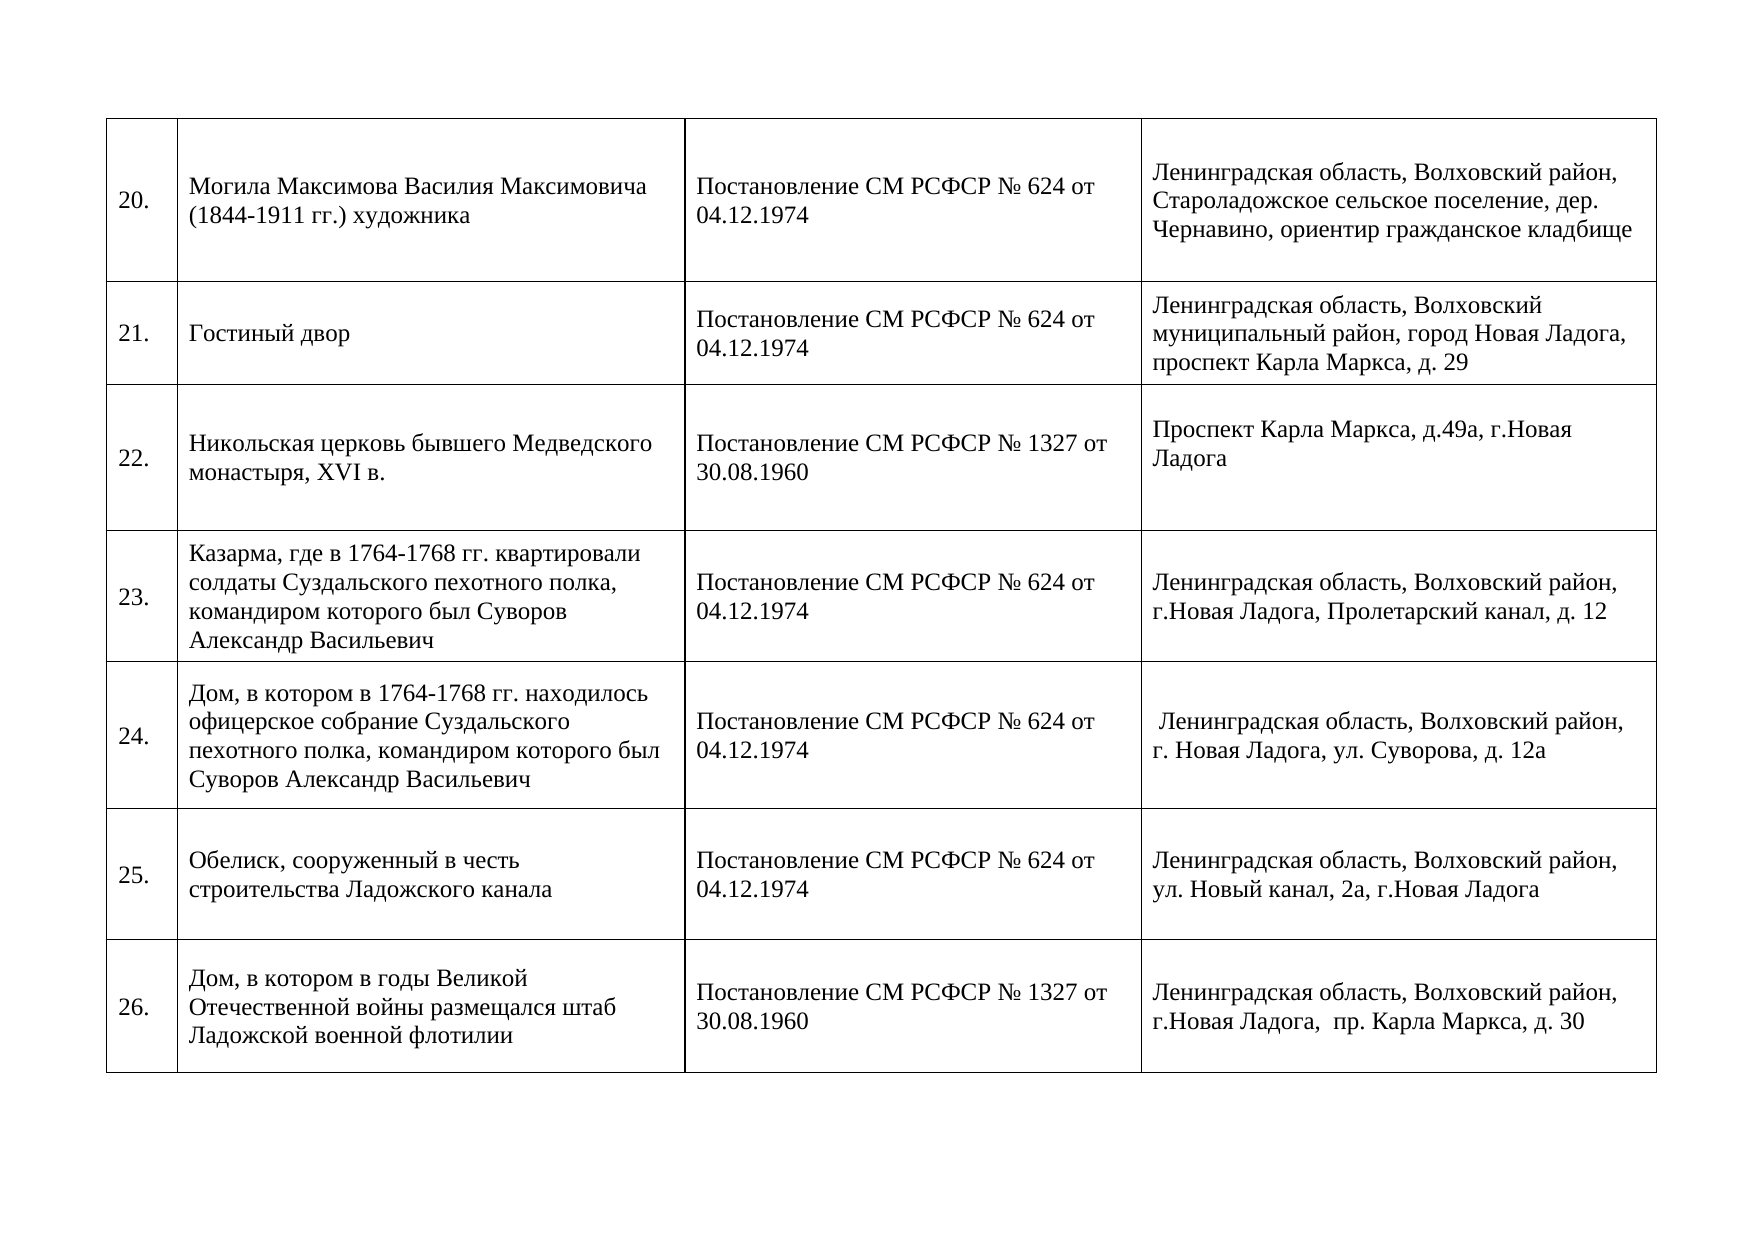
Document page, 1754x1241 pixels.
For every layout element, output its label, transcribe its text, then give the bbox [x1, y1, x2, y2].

table_cell Постановление СМ РСФСР № 624 от 04.12.1974 [686, 531, 1141, 661]
table_cell [107, 282, 177, 384]
table_cell [107, 662, 177, 808]
table_cell Ленинградская область, Волховский район, ул. Новый канал, 2а, г.Новая Ладога [1142, 809, 1656, 939]
table_cell Никольская церковь бывшего Медведского монастыря, XVI в. [178, 385, 684, 529]
table_cell [107, 531, 177, 661]
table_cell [686, 940, 1141, 1072]
table_cell Казарма, где в 1764-1768 гг. квартировали солдаты Суздальского пехотного полка, командиром которого был Суворов Александр Васильевич [178, 531, 684, 661]
table_cell Постановление СМ РСФСР № 1327 от 30.08.1960 [686, 385, 1141, 529]
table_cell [686, 119, 1141, 281]
table_cell Ленинградская область, Волховский муниципальный район, город Новая Ладога, проспект Карла Маркса, д. 29 [1142, 282, 1656, 384]
table_cell Дом, в котором в 1764-1768 гг. находилось офицерское собрание Суздальского пехотного полка, командиром которого был Суворов Александр Васильевич [178, 662, 684, 808]
table_cell Ленинградская область, Волховский район, г.Новая Ладога, пр. Карла Маркса, д. 30 [1142, 940, 1656, 1072]
table_cell [107, 940, 177, 1072]
table_cell Ленинградская область, Волховский район, г. Новая Ладога, ул. Суворова, д. 12а [1142, 662, 1656, 808]
table_cell Ленинградская область, Волховский район, г.Новая Ладога, Пролетарский канал, д. 12 [1142, 531, 1656, 661]
table_cell Постановление СМ РСФСР № 624 от 04.12.1974 [686, 282, 1141, 384]
table_cell Постановление СМ РСФСР № 624 от 04.12.1974 [686, 809, 1141, 939]
table_cell Постановление СМ РСФСР № 624 от 04.12.1974 [686, 662, 1141, 808]
table_cell [107, 809, 177, 939]
table_cell Могила Максимова Василия Максимовича (1844-1911 гг.) художника [178, 119, 684, 281]
table_cell Дом, в котором в годы Великой Отечественной войны размещался штаб Ладожской военной флотилии [178, 940, 684, 1072]
table_cell Проспект Карла Маркса, д.49а, г.Новая Ладога [1142, 385, 1656, 529]
table_cell [107, 385, 177, 529]
table_cell Гостиный двор [178, 282, 684, 384]
table_cell Ленинградская область, Волховский район, Староладожское сельское поселение, дер. Чернавино, ориентир гражданское кладбище [1142, 119, 1656, 281]
table_cell Обелиск, сооруженный в честь строительства Ладожского канала [178, 809, 684, 939]
table_cell [107, 119, 177, 281]
